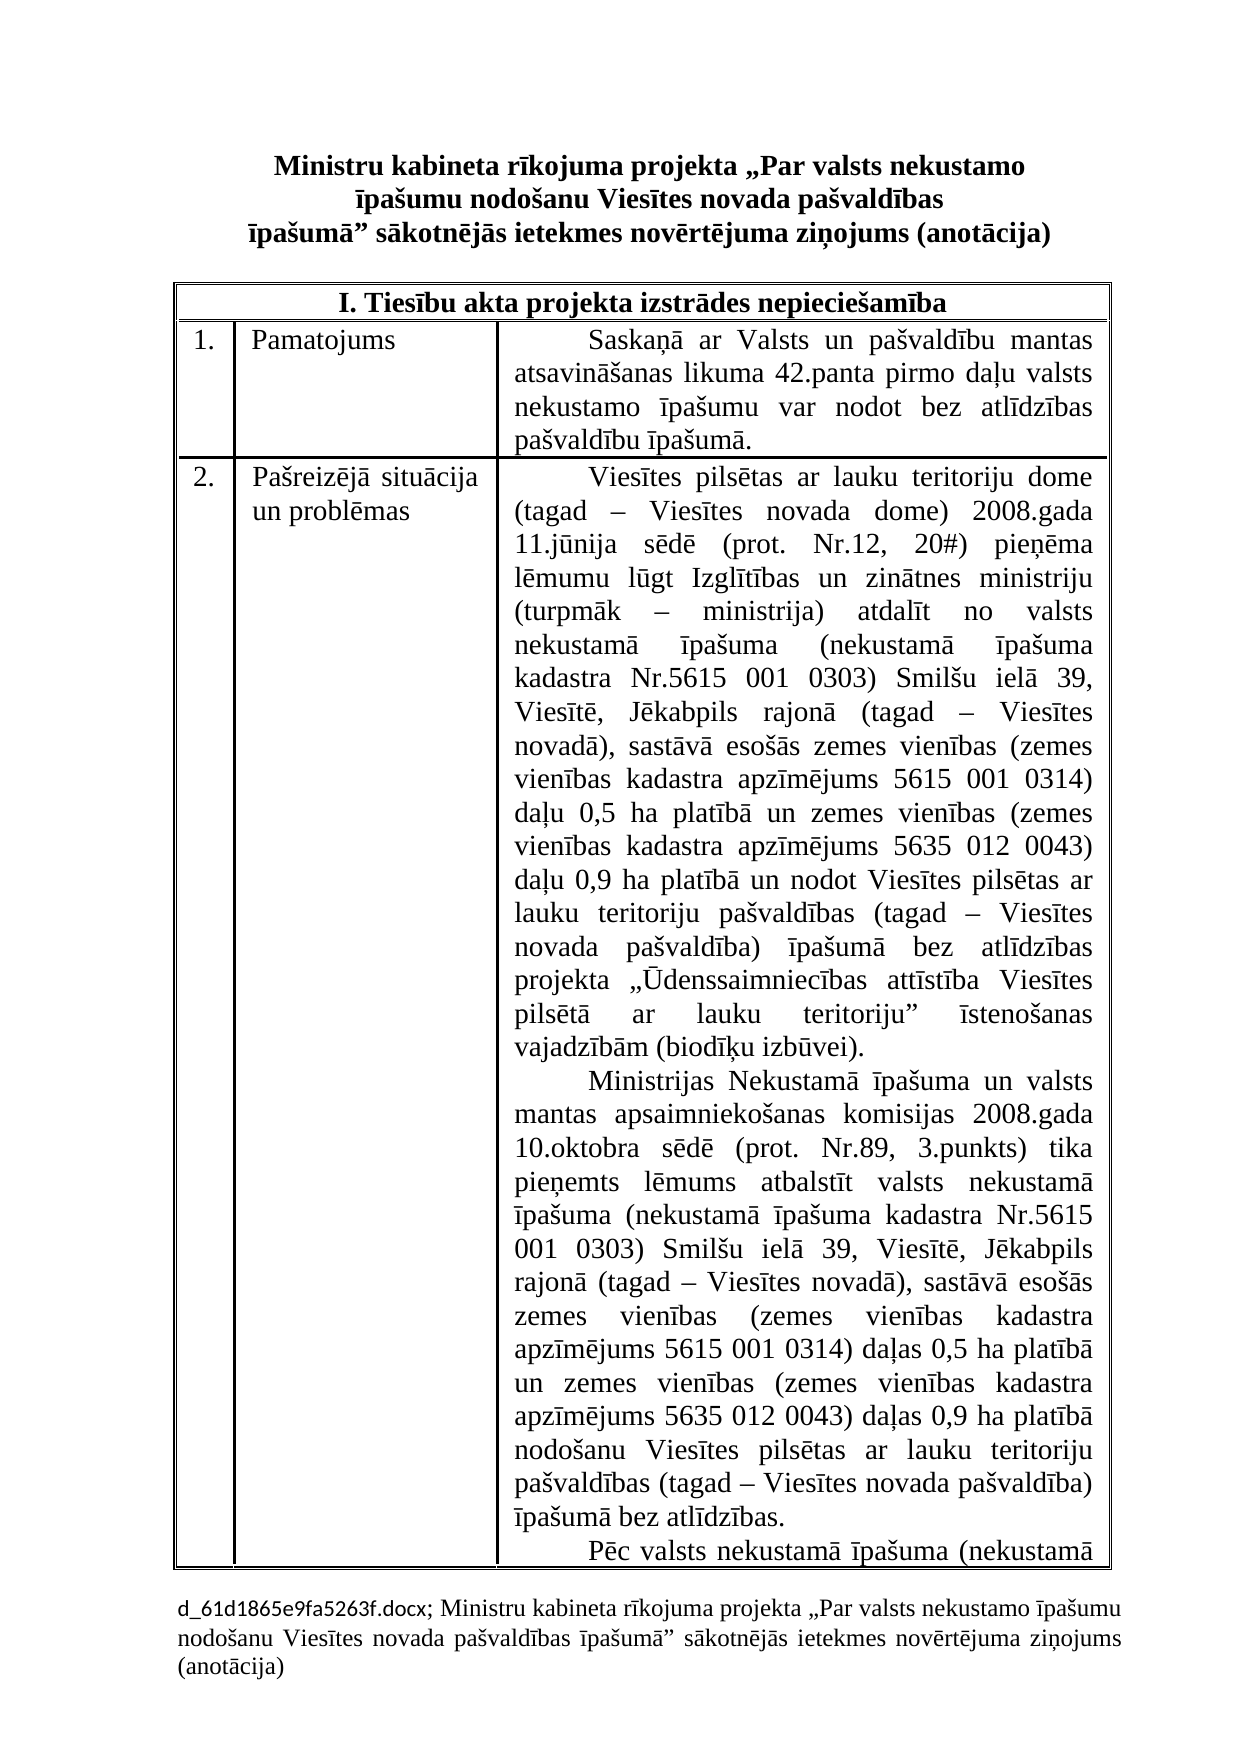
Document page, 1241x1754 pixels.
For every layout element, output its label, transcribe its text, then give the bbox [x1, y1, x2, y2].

text Ministru kabineta rīkojuma projekta „Par valsts nekustamo [177, 148, 1122, 181]
text īpašumu nodošanu Viesītes novada pašvaldības [177, 181, 1122, 215]
table_cell 2. [177, 456, 234, 1566]
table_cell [497, 456, 1109, 1566]
table_cell Saskaņā ar Valsts un pašvaldību mantas atsavināšanas likuma 42.panta pirmo daļu valsts nekustamo īpašumu var nodot bez atlīdzības pašvaldību īpašumā. [497, 319, 1110, 456]
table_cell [234, 459, 497, 1566]
text īpašumā” sākotnējās ietekmes novērtējuma ziņojums (anotācija) [177, 215, 1122, 248]
table_header I. Tiesību akta projekta izstrādes nepieciešamība [177, 285, 1109, 319]
table_cell 1. [175, 319, 234, 456]
table_cell Pamatojums [236, 322, 496, 456]
